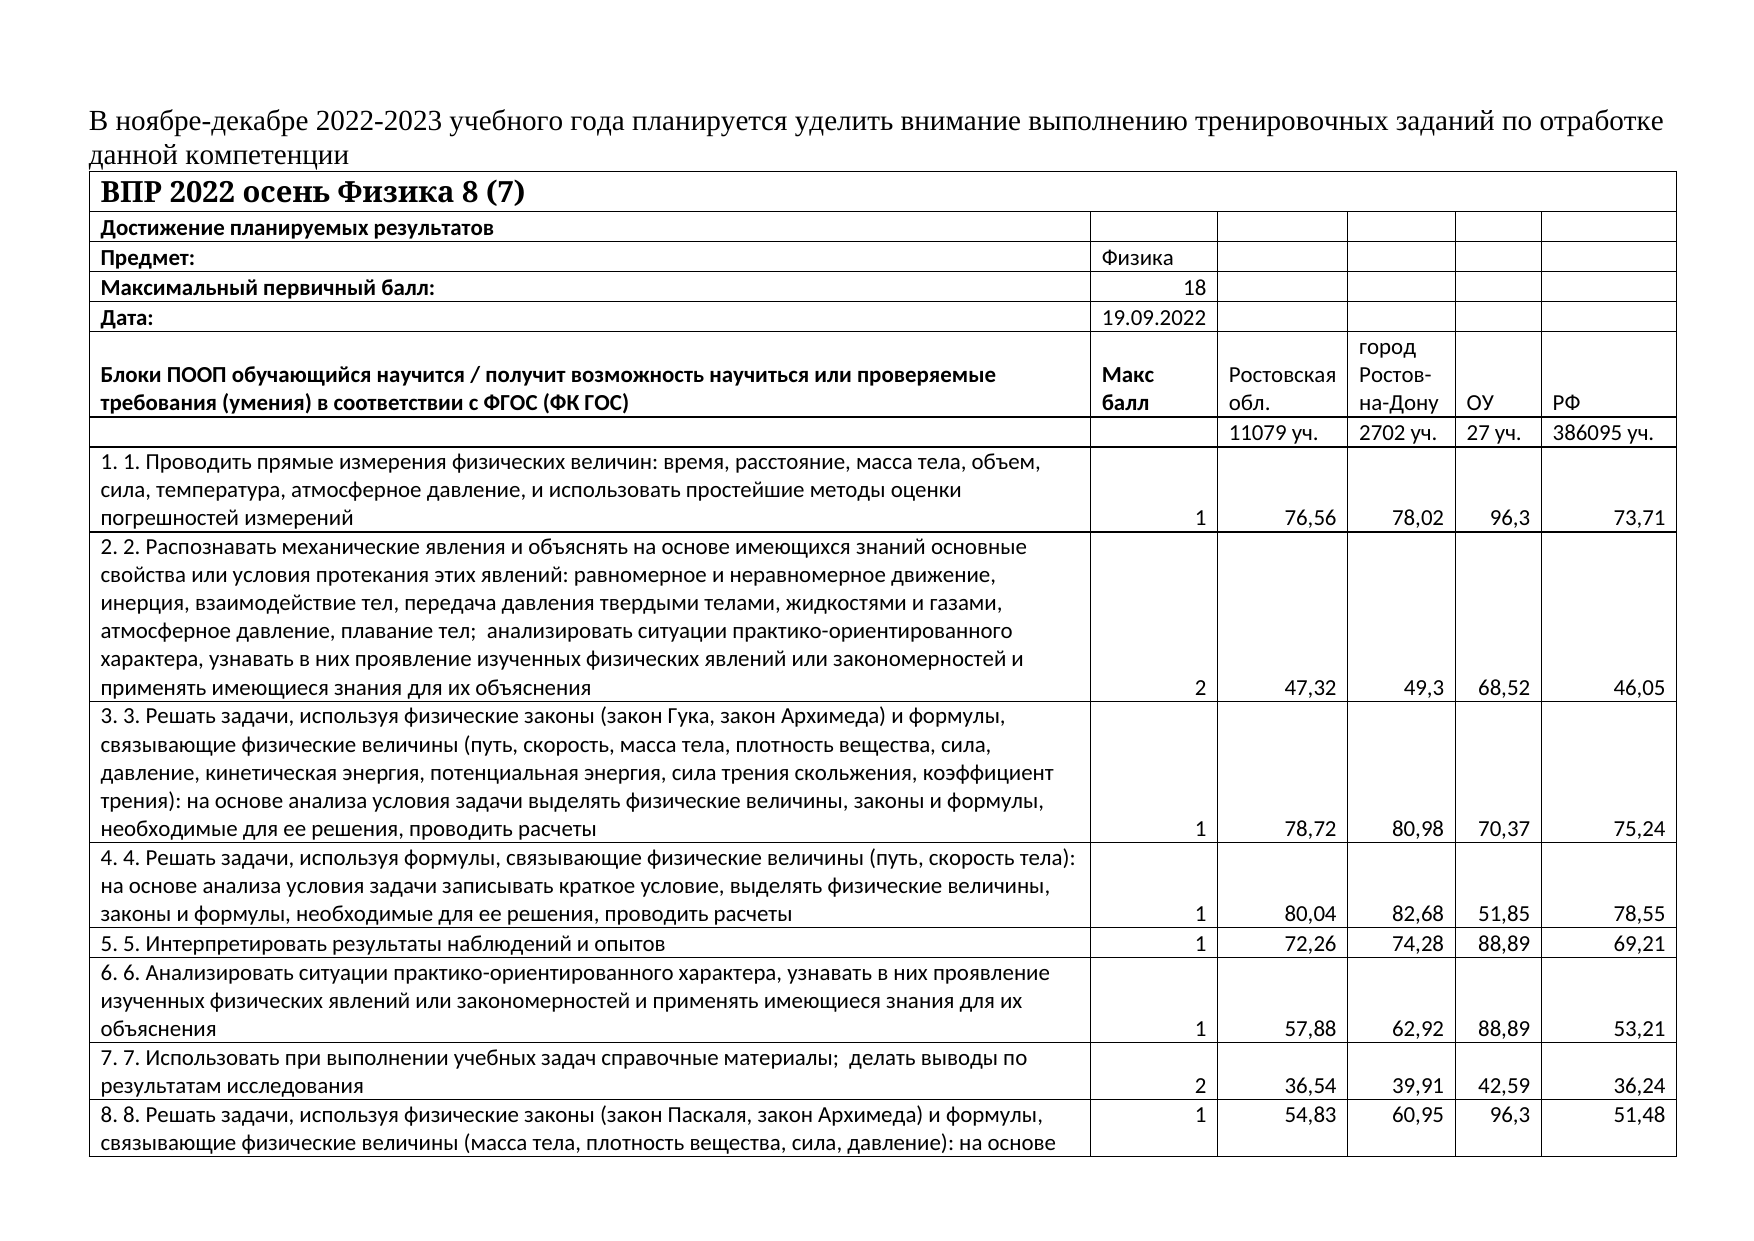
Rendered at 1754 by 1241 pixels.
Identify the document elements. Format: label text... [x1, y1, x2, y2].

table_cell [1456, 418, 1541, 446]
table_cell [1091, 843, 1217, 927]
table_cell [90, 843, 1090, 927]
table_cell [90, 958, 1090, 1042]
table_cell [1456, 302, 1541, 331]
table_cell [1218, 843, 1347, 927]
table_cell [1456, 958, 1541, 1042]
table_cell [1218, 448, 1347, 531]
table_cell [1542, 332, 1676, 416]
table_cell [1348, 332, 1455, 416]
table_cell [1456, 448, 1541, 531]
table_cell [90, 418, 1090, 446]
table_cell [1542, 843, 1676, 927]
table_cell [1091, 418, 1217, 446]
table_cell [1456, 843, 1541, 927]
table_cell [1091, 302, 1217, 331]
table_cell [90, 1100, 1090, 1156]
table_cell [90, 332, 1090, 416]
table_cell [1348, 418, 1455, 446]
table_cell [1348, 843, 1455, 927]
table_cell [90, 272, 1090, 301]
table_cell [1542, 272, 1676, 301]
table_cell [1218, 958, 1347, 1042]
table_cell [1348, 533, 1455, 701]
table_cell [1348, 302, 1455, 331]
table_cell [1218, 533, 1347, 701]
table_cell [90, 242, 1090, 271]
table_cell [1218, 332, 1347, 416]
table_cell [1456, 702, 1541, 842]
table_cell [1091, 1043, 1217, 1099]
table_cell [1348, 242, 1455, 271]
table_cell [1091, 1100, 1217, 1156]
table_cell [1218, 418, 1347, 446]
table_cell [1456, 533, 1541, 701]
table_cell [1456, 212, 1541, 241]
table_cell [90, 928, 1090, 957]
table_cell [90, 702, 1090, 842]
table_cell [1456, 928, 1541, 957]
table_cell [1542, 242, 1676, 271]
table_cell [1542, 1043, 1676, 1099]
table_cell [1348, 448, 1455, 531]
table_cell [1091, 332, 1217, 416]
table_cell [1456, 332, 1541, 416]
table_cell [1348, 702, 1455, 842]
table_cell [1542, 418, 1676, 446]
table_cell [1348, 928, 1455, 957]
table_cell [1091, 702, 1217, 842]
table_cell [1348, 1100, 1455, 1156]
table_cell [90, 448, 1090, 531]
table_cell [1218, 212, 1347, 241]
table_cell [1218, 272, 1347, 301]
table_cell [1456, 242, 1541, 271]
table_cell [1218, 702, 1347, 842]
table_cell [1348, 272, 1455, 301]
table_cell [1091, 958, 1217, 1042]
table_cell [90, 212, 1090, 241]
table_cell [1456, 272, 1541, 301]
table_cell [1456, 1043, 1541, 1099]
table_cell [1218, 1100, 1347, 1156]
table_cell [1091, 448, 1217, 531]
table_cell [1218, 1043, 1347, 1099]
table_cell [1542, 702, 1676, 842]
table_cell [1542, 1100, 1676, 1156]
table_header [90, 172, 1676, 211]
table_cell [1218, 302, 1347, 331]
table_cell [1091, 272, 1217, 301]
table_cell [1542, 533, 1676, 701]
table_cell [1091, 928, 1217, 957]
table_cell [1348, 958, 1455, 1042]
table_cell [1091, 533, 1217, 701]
text В ноябре-декабре 2022-2023 учебного года планируется уделить внимание выполнению тренировочных заданий по отработке данной компетенции [89, 103, 1665, 171]
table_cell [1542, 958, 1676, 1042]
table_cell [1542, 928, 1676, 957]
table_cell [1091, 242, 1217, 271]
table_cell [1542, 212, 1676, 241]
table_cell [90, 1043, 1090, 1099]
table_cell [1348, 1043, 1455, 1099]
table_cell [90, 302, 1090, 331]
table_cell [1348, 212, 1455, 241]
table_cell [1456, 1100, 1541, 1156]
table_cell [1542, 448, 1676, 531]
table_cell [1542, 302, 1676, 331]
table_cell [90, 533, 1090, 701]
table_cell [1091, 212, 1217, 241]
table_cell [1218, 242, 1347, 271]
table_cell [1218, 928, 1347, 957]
